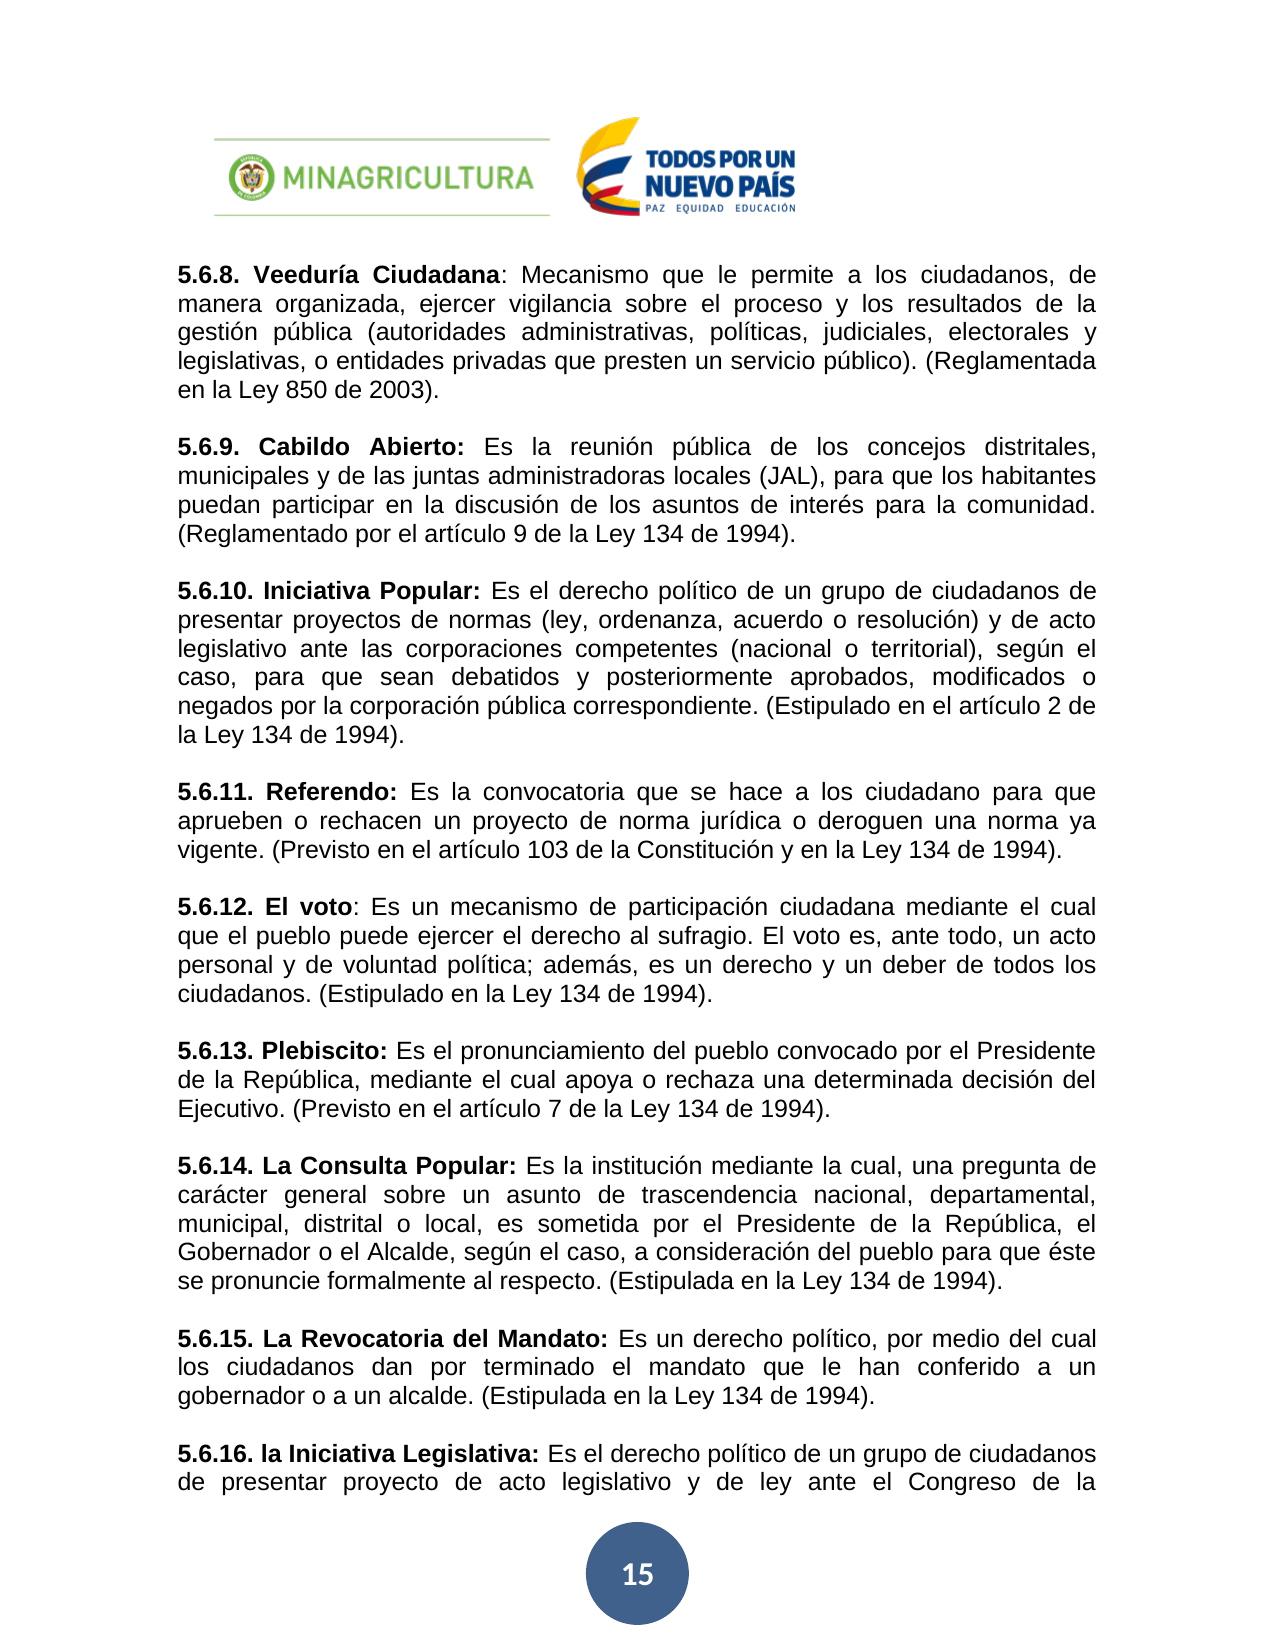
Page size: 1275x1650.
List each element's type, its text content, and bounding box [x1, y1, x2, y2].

text 5.6.8. Veeduría Ciudadana: Mecanismo que le permite a los ciudadanos, de manera organizada, ejercer vigilancia sobre el proceso y los resultados de la gestión pública (autoridades administrativas, políticas, judiciales, electorales y legislativas, o entidades privadas que presten un servicio público). (Reglamentada en la Ley 850 de 2003). [177, 260, 1098, 403]
text 5.6.10. Iniciativa Popular: Es el derecho político de un grupo de ciudadanos de presentar proyectos de normas (ley, ordenanza, acuerdo o resolución) y de acto legislativo ante las corporaciones competentes (nacional o territorial), según el caso, para que sean debatidos y posteriormente aprobados, modificados o negados por la corporación pública correspondiente. (Estipulado en el artículo 2 de la Ley 134 de 1994). [177, 576, 1098, 748]
text 5.6.13. Plebiscito: Es el pronunciamiento del pueblo convocado por el Presidente de la República, mediante el cual apoya o rechaza una determinada decisión del Ejecutivo. (Previsto en el artículo 7 de la Ley 134 de 1994). [177, 1036, 1098, 1122]
picture [177, 73, 805, 260]
text 5.6.12. El voto: Es un mecanismo de participación ciudadana mediante el cual que el pueblo puede ejercer el derecho al sufragio. El voto es, ante todo, un acto personal y de voluntad política; además, es un derecho y un deber de todos los ciudadanos. (Estipulado en la Ley 134 de 1994). [177, 892, 1098, 1007]
text 5.6.15. La Revocatoria del Mandato: Es un derecho político, por medio del cual los ciudadanos dan por terminado el mandato que le han conferido a un gobernador o a un alcalde. (Estipulada en la Ley 134 de 1994). [177, 1323, 1098, 1410]
text 5.6.14. La Consulta Popular: Es la institución mediante la cual, una pregunta de carácter general sobre un asunto de trascendencia nacional, departamental, municipal, distrital o local, es sometida por el Presidente de la República, el Gobernador o el Alcalde, según el caso, a consideración del pueblo para que éste se pronuncie formalmente al respecto. (Estipulada en la Ley 134 de 1994). [177, 1151, 1098, 1295]
text 5.6.9. Cabildo Abierto: Es la reunión pública de los concejos distritales, municipales y de las juntas administradoras locales (JAL), para que los habitantes puedan participar en la discusión de los asuntos de interés para la comunidad. (Reglamentado por el artículo 9 de la Ley 134 de 1994). [177, 432, 1098, 547]
text 5.6.11. Referendo: Es la convocatoria que se hace a los ciudadano para que aprueben o rechacen un proyecto de norma jurídica o deroguen una norma ya vigente. (Previsto en el artículo 103 de la Constitución y en la Ley 134 de 1994). [177, 777, 1098, 863]
